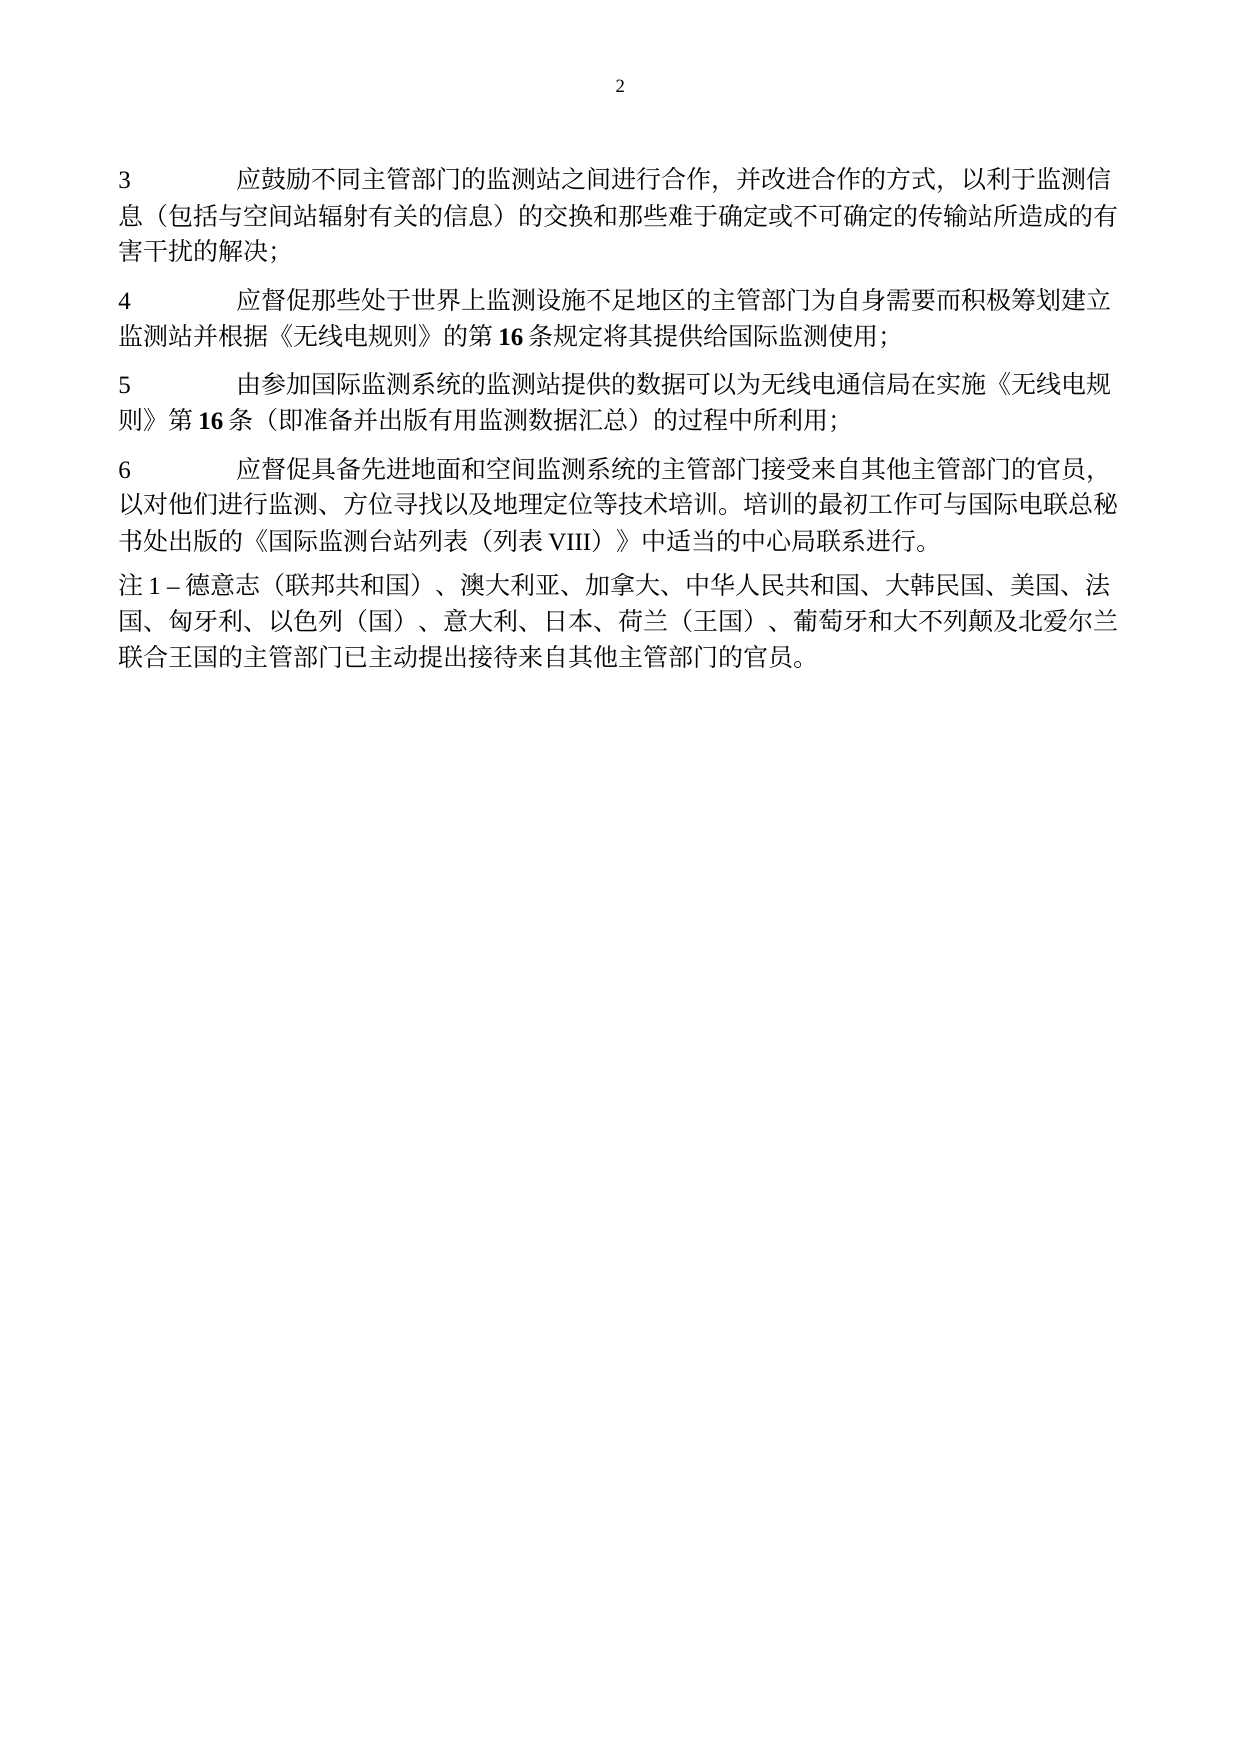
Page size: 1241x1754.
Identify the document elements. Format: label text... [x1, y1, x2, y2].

text 4 应督促那些处于世界上监测设施不足地区的主管部门为自身需要而积极筹划建立监测站并根据《无线电规则》的第16条规定将其提供给国际监测使用； [118, 281, 1122, 352]
text 6 应督促具备先进地面和空间监测系统的主管部门接受来自其他主管部门的官员，以对他们进行监测、方位寻找以及地理定位等技术培训。培训的最初工作可与国际电联总秘书处出版的《国际监测台站列表（列表VIII）》中适当的中心局联系进行。 [118, 449, 1122, 557]
text 注1 – 德意志（联邦共和国）、澳大利亚、加拿大、中华人民共和国、大韩民国、美国、法国、匈牙利、以色列（国）、意大利、日本、荷兰（王国）、葡萄牙和大不列颠及北爱尔兰联合王国的主管部门已主动提出接待来自其他主管部门的官员。 [118, 565, 1122, 673]
text 3 应鼓励不同主管部门的监测站之间进行合作，并改进合作的方式，以利于监测信息（包括与空间站辐射有关的信息）的交换和那些难于确定或不可确定的传输站所造成的有害干扰的解决； [118, 160, 1122, 268]
text 5 由参加国际监测系统的监测站提供的数据可以为无线电通信局在实施《无线电规则》第16条（即准备并出版有用监测数据汇总）的过程中所利用； [118, 365, 1122, 437]
